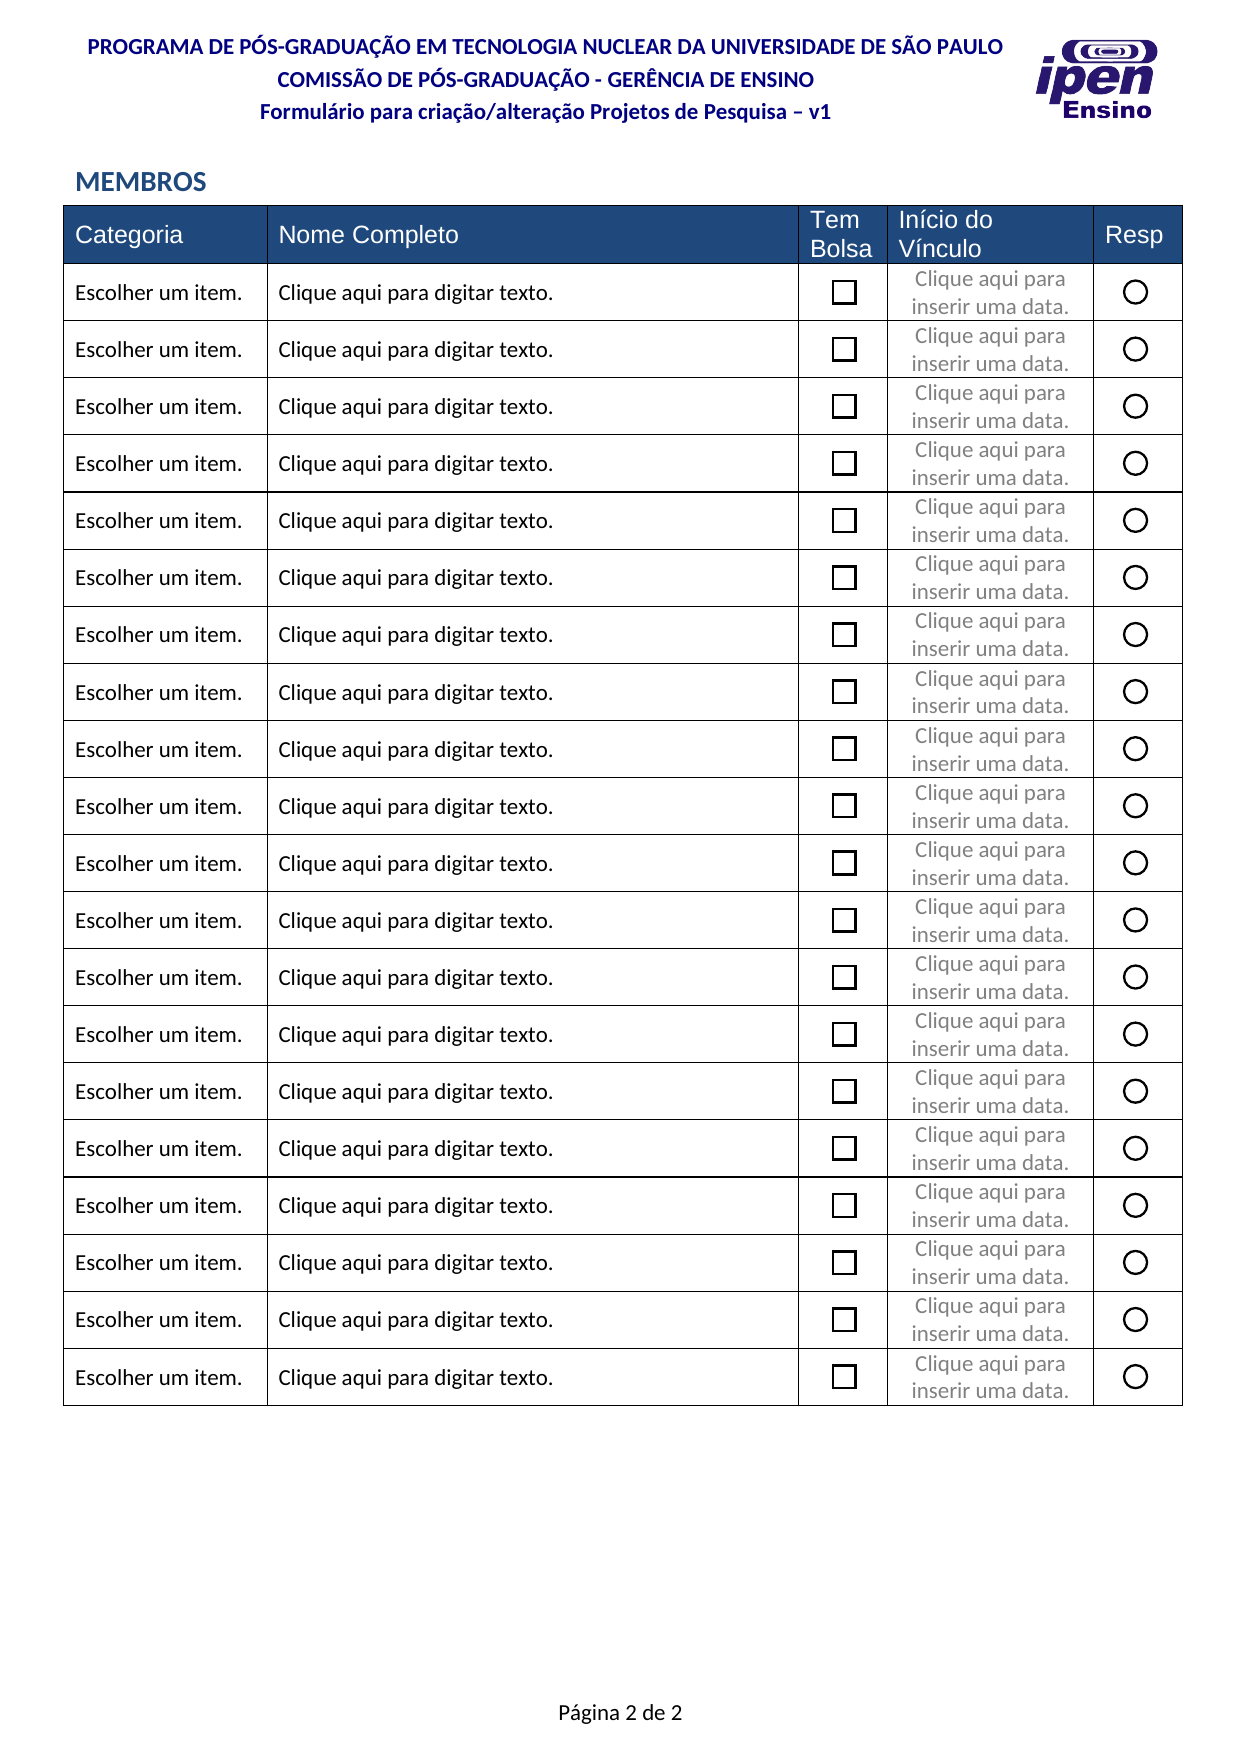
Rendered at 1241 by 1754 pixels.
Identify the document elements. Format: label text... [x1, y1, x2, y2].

table_cell [799, 721, 887, 777]
table_cell [1094, 550, 1182, 606]
table_cell [1094, 1292, 1182, 1348]
table_cell [799, 607, 887, 663]
table_cell [799, 1349, 887, 1405]
table_cell [1094, 264, 1182, 320]
table_cell [799, 835, 887, 891]
table_cell [1094, 949, 1182, 1005]
table_cell [799, 493, 887, 548]
table_cell [799, 321, 887, 377]
table_cell [1094, 321, 1182, 377]
table_cell [799, 1292, 887, 1348]
table_cell [799, 435, 887, 491]
table_cell [1094, 835, 1182, 891]
table_cell [799, 378, 887, 434]
table_cell [799, 949, 887, 1005]
table_cell [799, 1178, 887, 1233]
table_cell [1094, 1178, 1182, 1233]
table_cell [1094, 378, 1182, 434]
table_cell [799, 1006, 887, 1062]
text MEMBROS [75, 163, 1165, 199]
table_cell [799, 664, 887, 720]
table_cell [799, 892, 887, 948]
table_cell [799, 778, 887, 834]
table_cell [1094, 607, 1182, 663]
table_cell [1094, 1063, 1182, 1119]
table_cell [1094, 1006, 1182, 1062]
table_cell [1094, 721, 1182, 777]
table_cell [1094, 1349, 1182, 1405]
table_header Nome Completo [268, 206, 798, 263]
table_cell [1094, 1120, 1182, 1176]
table_cell [799, 550, 887, 606]
table_cell [799, 1063, 887, 1119]
table_header Tem Bolsa [799, 206, 887, 263]
table_cell [1094, 664, 1182, 720]
table_header Resp [1094, 206, 1182, 263]
table_header Início do Vínculo [888, 206, 1093, 263]
table_cell [799, 264, 887, 320]
table_cell [799, 1120, 887, 1176]
table_cell [1094, 493, 1182, 548]
table_header Categoria [64, 206, 267, 263]
table_cell [1094, 1235, 1182, 1291]
picture [1035, 38, 1158, 119]
table_cell [1094, 435, 1182, 491]
table_cell [1094, 892, 1182, 948]
table_cell [799, 1235, 887, 1291]
table_cell [1094, 778, 1182, 834]
